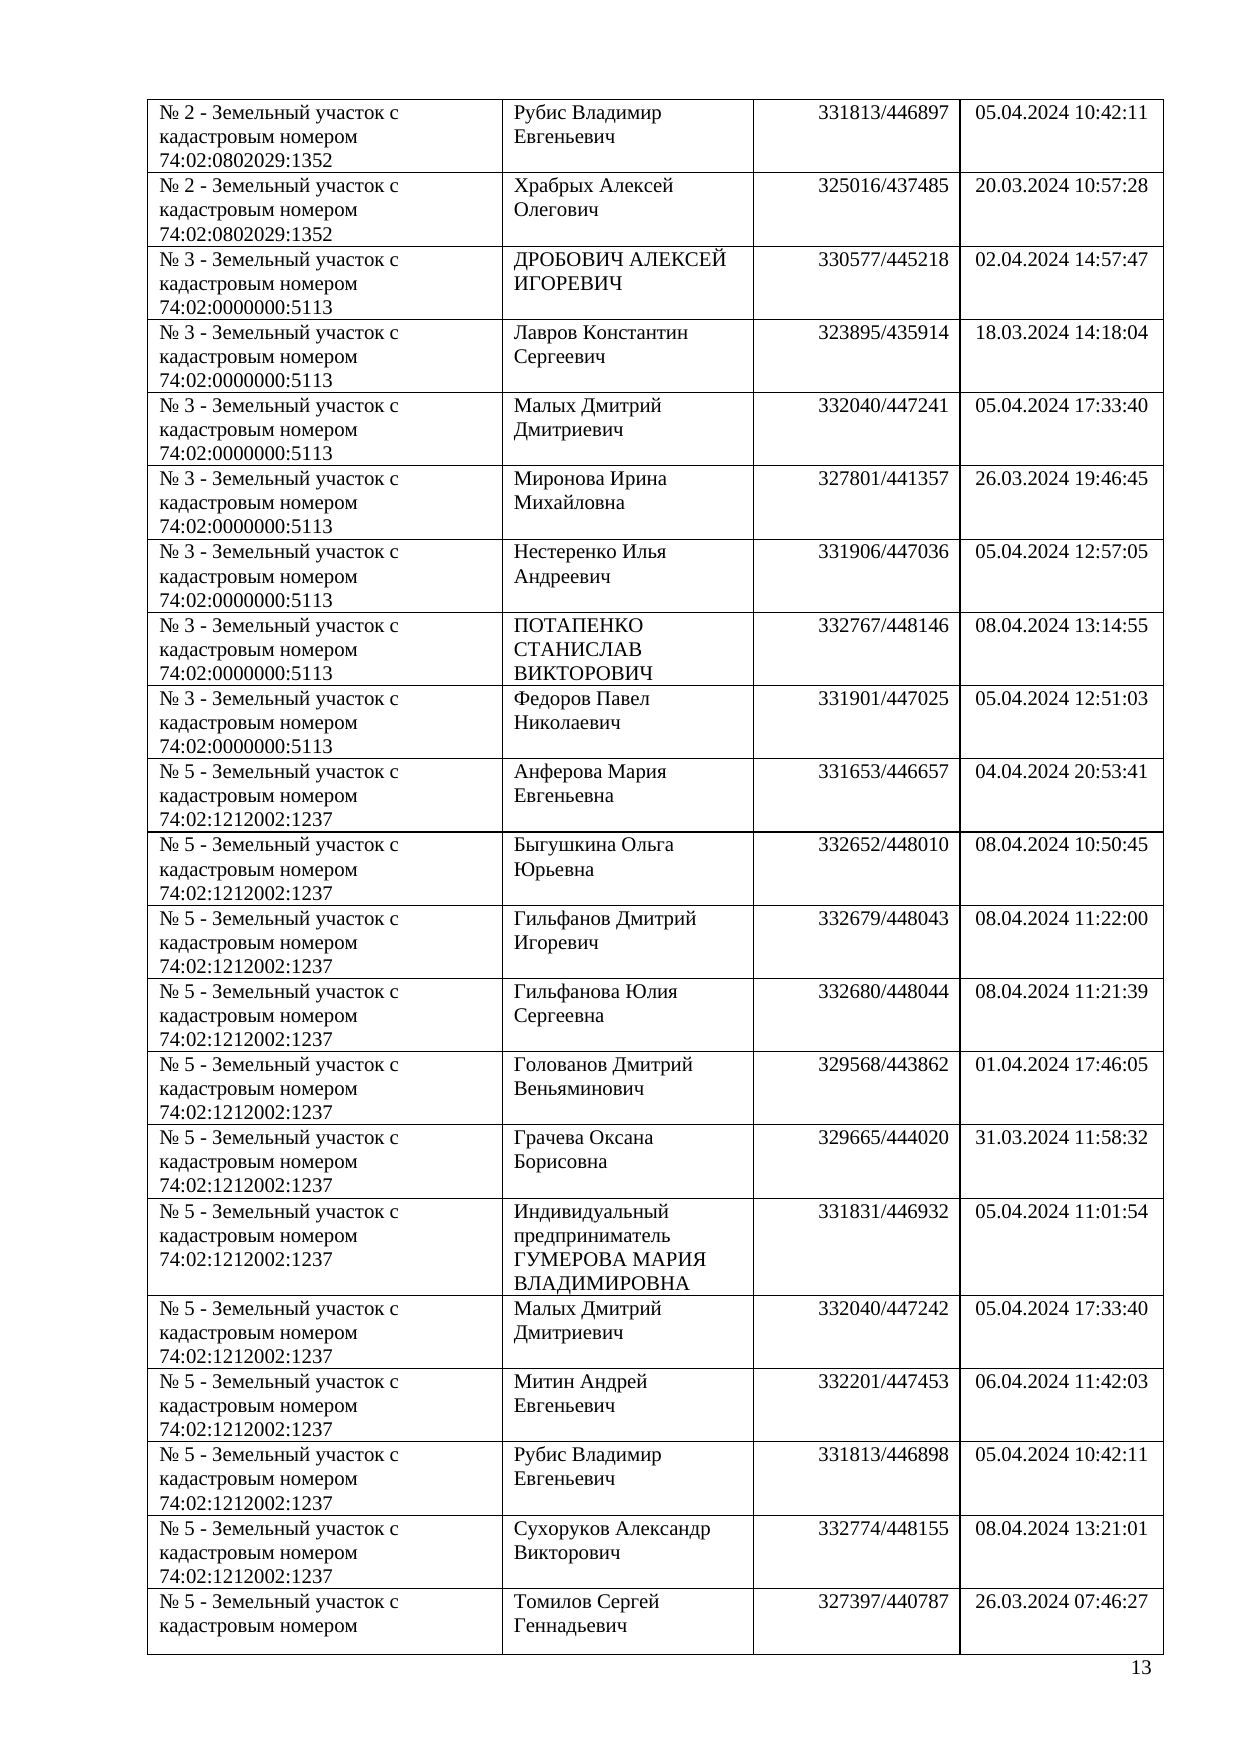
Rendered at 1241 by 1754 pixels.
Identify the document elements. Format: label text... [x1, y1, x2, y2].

table_cell Лавров Константин Сергеевич [503, 320, 753, 392]
table_cell 31.03.2024 11:58:32 [961, 1125, 1163, 1197]
table_cell 332774/448155 [754, 1516, 959, 1588]
table_cell Храбрых Алексей Олегович [503, 173, 753, 246]
table_cell 08.04.2024 11:22:00 [961, 906, 1163, 978]
table_cell 327397/440787 [754, 1589, 959, 1654]
table_cell Гильфанова Юлия Сергеевна [503, 979, 753, 1051]
table_cell 05.04.2024 17:33:40 [961, 1296, 1163, 1368]
table_cell 331901/447025 [754, 686, 959, 758]
table_cell 332040/447241 [754, 393, 959, 465]
table_cell № 3 - Земельный участок с кадастровым номером 74:02:0000000:5113 [148, 613, 502, 685]
table_cell 08.04.2024 11:21:39 [961, 979, 1163, 1051]
table_cell 02.04.2024 14:57:47 [961, 247, 1163, 319]
table_cell 325016/437485 [754, 173, 959, 246]
table_cell Федоров Павел Николаевич [503, 686, 753, 758]
table_cell № 3 - Земельный участок с кадастровым номером 74:02:0000000:5113 [148, 393, 502, 465]
table_cell 08.04.2024 13:14:55 [961, 613, 1163, 685]
table_cell Анферова Мария Евгеньевна [503, 759, 753, 831]
table_cell 05.04.2024 10:42:11 [961, 100, 1163, 172]
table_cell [503, 1589, 753, 1654]
table_cell Индивидуальный предприниматель ГУМЕРОВА МАРИЯ ВЛАДИМИРОВНА [503, 1199, 753, 1295]
table_cell № 3 - Земельный участок с кадастровым номером 74:02:0000000:5113 [148, 466, 502, 538]
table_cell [148, 1589, 502, 1654]
table_cell № 2 - Земельный участок с кадастровым номером 74:02:0802029:1352 [148, 100, 502, 172]
table_cell Митин Андрей Евгеньевич [503, 1369, 753, 1441]
table_cell 323895/435914 [754, 320, 959, 392]
table_cell № 5 - Земельный участок с кадастровым номером 74:02:1212002:1237 [148, 1369, 502, 1441]
table_cell 332201/447453 [754, 1369, 959, 1441]
table_cell 18.03.2024 14:18:04 [961, 320, 1163, 392]
table_cell № 5 - Земельный участок с кадастровым номером 74:02:1212002:1237 [148, 833, 502, 904]
table_cell № 3 - Земельный участок с кадастровым номером 74:02:0000000:5113 [148, 247, 502, 319]
table_cell 331813/446897 [754, 100, 959, 172]
table_cell 20.03.2024 10:57:28 [961, 173, 1163, 246]
table_cell 04.04.2024 20:53:41 [961, 759, 1163, 831]
table_cell № 5 - Земельный участок с кадастровым номером 74:02:1212002:1237 [148, 1125, 502, 1197]
table_cell № 3 - Земельный участок с кадастровым номером 74:02:0000000:5113 [148, 320, 502, 392]
table_cell № 5 - Земельный участок с кадастровым номером 74:02:1212002:1237 [148, 1052, 502, 1124]
table_cell 327801/441357 [754, 466, 959, 538]
table_cell 331653/446657 [754, 759, 959, 831]
table_cell Рубис Владимир Евгеньевич [503, 1442, 753, 1514]
table_cell Миронова Ирина Михайловна [503, 466, 753, 538]
table_cell № 5 - Земельный участок с кадастровым номером 74:02:1212002:1237 [148, 1296, 502, 1368]
table_cell 332767/448146 [754, 613, 959, 685]
table_cell № 5 - Земельный участок с кадастровым номером 74:02:1212002:1237 [148, 759, 502, 831]
table_cell Малых Дмитрий Дмитриевич [503, 1296, 753, 1368]
table_cell № 5 - Земельный участок с кадастровым номером 74:02:1212002:1237 [148, 1199, 502, 1295]
table_cell Гильфанов Дмитрий Игоревич [503, 906, 753, 978]
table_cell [148, 1516, 502, 1588]
table_cell 332040/447242 [754, 1296, 959, 1368]
table_cell 329665/444020 [754, 1125, 959, 1197]
table_cell 332652/448010 [754, 833, 959, 904]
table_cell Быгушкина Ольга Юрьевна [503, 833, 753, 904]
table_cell 330577/445218 [754, 247, 959, 319]
table_cell ДРОБОВИЧ АЛЕКСЕЙ ИГОРЕВИЧ [503, 247, 753, 319]
table_cell 08.04.2024 13:21:01 [961, 1516, 1163, 1588]
table_cell № 3 - Земельный участок с кадастровым номером 74:02:0000000:5113 [148, 540, 502, 612]
table_cell Сухоруков Александр Викторович [503, 1516, 753, 1588]
table_cell № 5 - Земельный участок с кадастровым номером 74:02:1212002:1237 [148, 979, 502, 1051]
table_cell Грачева Оксана Борисовна [503, 1125, 753, 1197]
table_cell 08.04.2024 10:50:45 [961, 833, 1163, 904]
table_cell № 2 - Земельный участок с кадастровым номером 74:02:0802029:1352 [148, 173, 502, 246]
table_cell 05.04.2024 10:42:11 [961, 1442, 1163, 1514]
table_cell ПОТАПЕНКО СТАНИСЛАВ ВИКТОРОВИЧ [503, 613, 753, 685]
table_cell 331813/446898 [754, 1442, 959, 1514]
table_cell 26.03.2024 19:46:45 [961, 466, 1163, 538]
table_cell Рубис Владимир Евгеньевич [503, 100, 753, 172]
table_cell Малых Дмитрий Дмитриевич [503, 393, 753, 465]
table_cell 331906/447036 [754, 540, 959, 612]
table_cell 331831/446932 [754, 1199, 959, 1295]
table_cell 05.04.2024 11:01:54 [961, 1199, 1163, 1295]
table_cell 332680/448044 [754, 979, 959, 1051]
table_cell 26.03.2024 07:46:27 [961, 1589, 1163, 1654]
table_cell № 5 - Земельный участок с кадастровым номером 74:02:1212002:1237 [148, 906, 502, 978]
table_cell 05.04.2024 12:57:05 [961, 540, 1163, 612]
table_cell Нестеренко Илья Андреевич [503, 540, 753, 612]
table_cell 01.04.2024 17:46:05 [961, 1052, 1163, 1124]
table_cell 329568/443862 [754, 1052, 959, 1124]
table_cell 06.04.2024 11:42:03 [961, 1369, 1163, 1441]
table_cell 05.04.2024 12:51:03 [961, 686, 1163, 758]
table_cell 332679/448043 [754, 906, 959, 978]
table_cell № 5 - Земельный участок с кадастровым номером 74:02:1212002:1237 [148, 1442, 502, 1514]
table_cell Голованов Дмитрий Веньяминович [503, 1052, 753, 1124]
table_cell 05.04.2024 17:33:40 [961, 393, 1163, 465]
table_cell № 3 - Земельный участок с кадастровым номером 74:02:0000000:5113 [148, 686, 502, 758]
